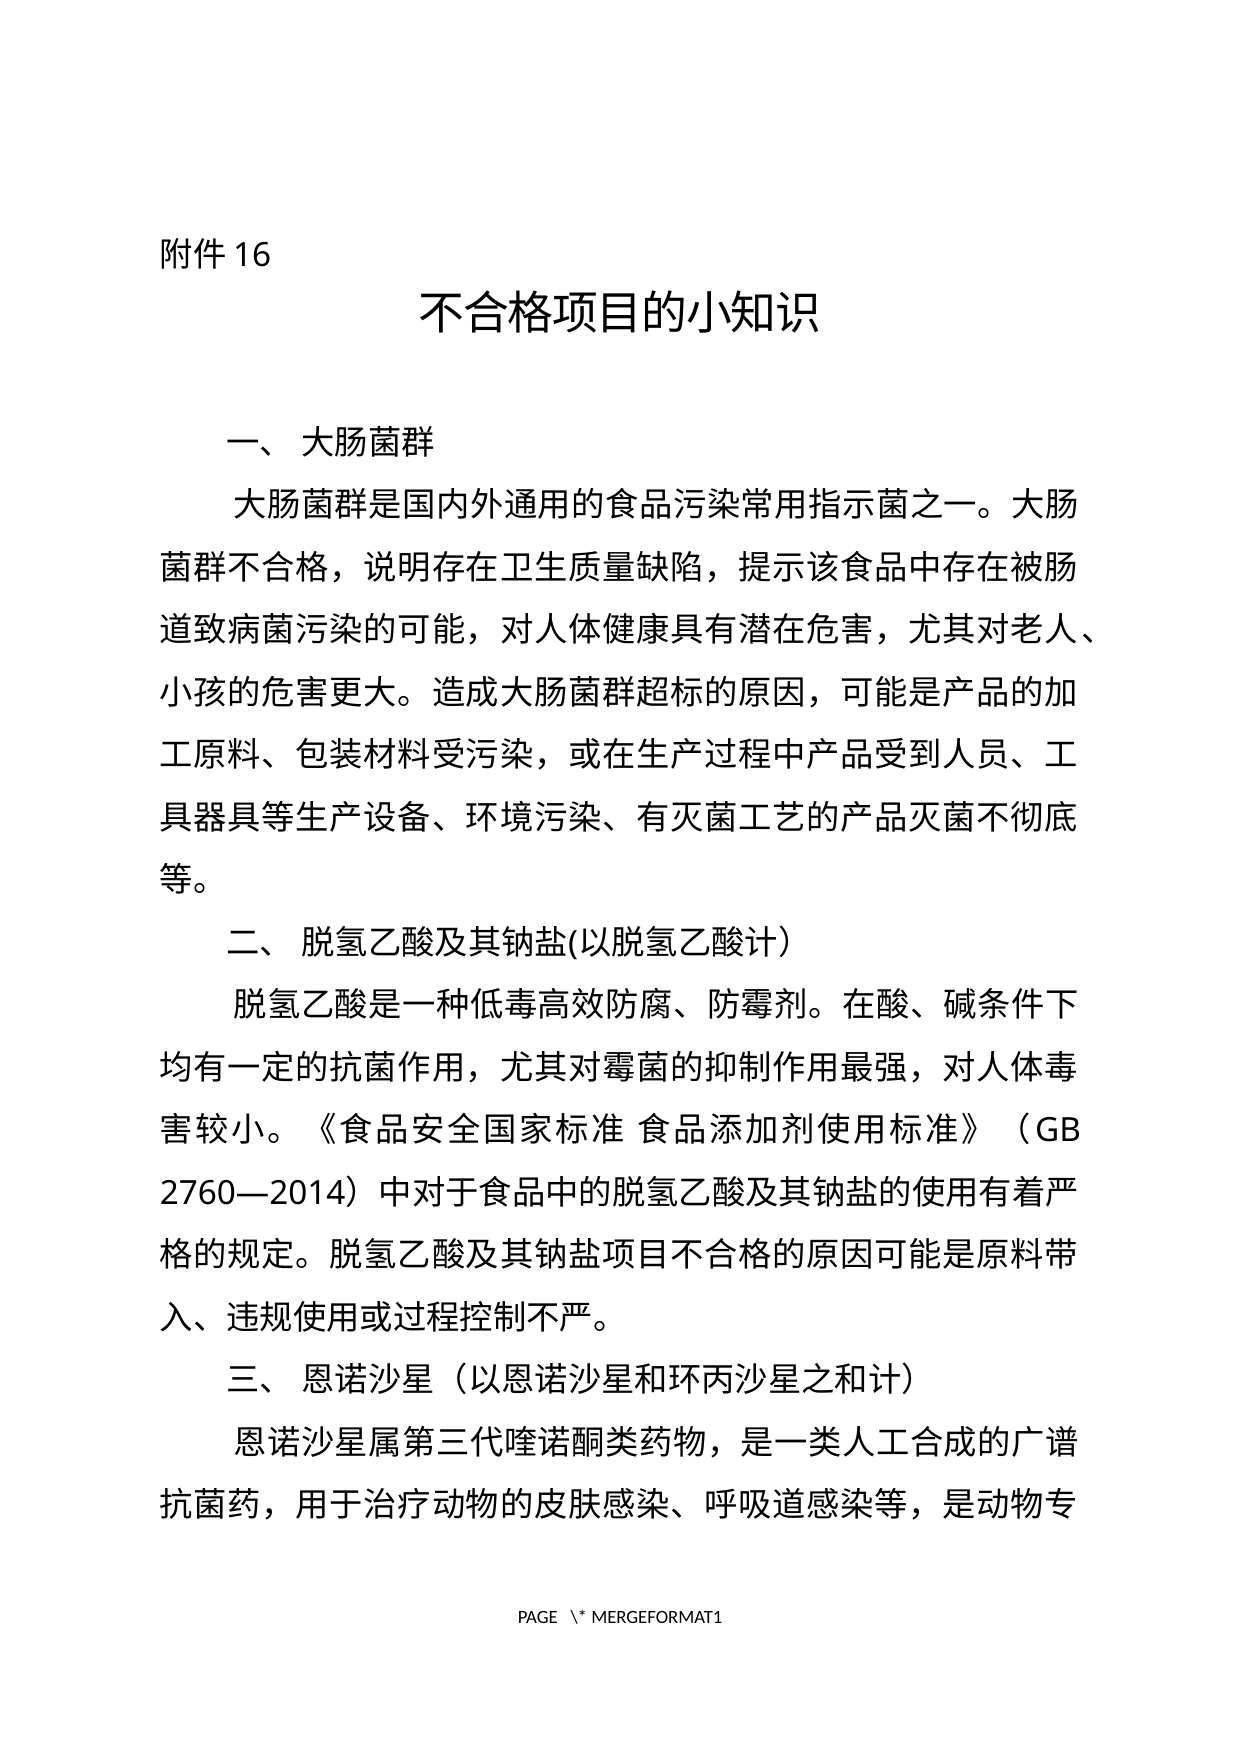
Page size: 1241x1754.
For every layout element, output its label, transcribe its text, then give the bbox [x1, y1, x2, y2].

text 不合格项目的小知识 [159, 279, 1081, 342]
list 脱氢乙酸及其钠盐(以脱氢乙酸计） [226, 904, 1081, 967]
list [159, 1404, 1081, 1529]
list 恩诺沙星（以恩诺沙星和环丙沙星之和计） [226, 1342, 1081, 1404]
list 大肠菌群是国内外通用的食品污染常用指示菌之一。大肠菌群不合格，说明存在卫生质量缺陷，提示该食品中存在被肠道致病菌污染的可能，对人体健康具有潜在危害，尤其对老人、小孩的危害更大。造成大肠菌群超标的原因，可能是产品的加工原料、包装材料受污染，或在生产过程中产品受到人员、工具器具等生产设备、环境污染、有灭菌工艺的产品灭菌不彻底等。 [159, 467, 1081, 904]
list 脱氢乙酸是一种低毒高效防腐、防霉剂。在酸、碱条件下均有一定的抗菌作用，尤其对霉菌的抑制作用最强，对人体毒害较小。《食品安全国家标准 食品添加剂使用标准》（GB 2760—2014）中对于食品中的脱氢乙酸及其钠盐的使用有着严格的规定。脱氢乙酸及其钠盐项目不合格的原因可能是原料带入、违规使用或过程控制不严。 [159, 967, 1081, 1342]
list 大肠菌群 [226, 404, 1081, 467]
text 附件16 [159, 217, 1081, 279]
